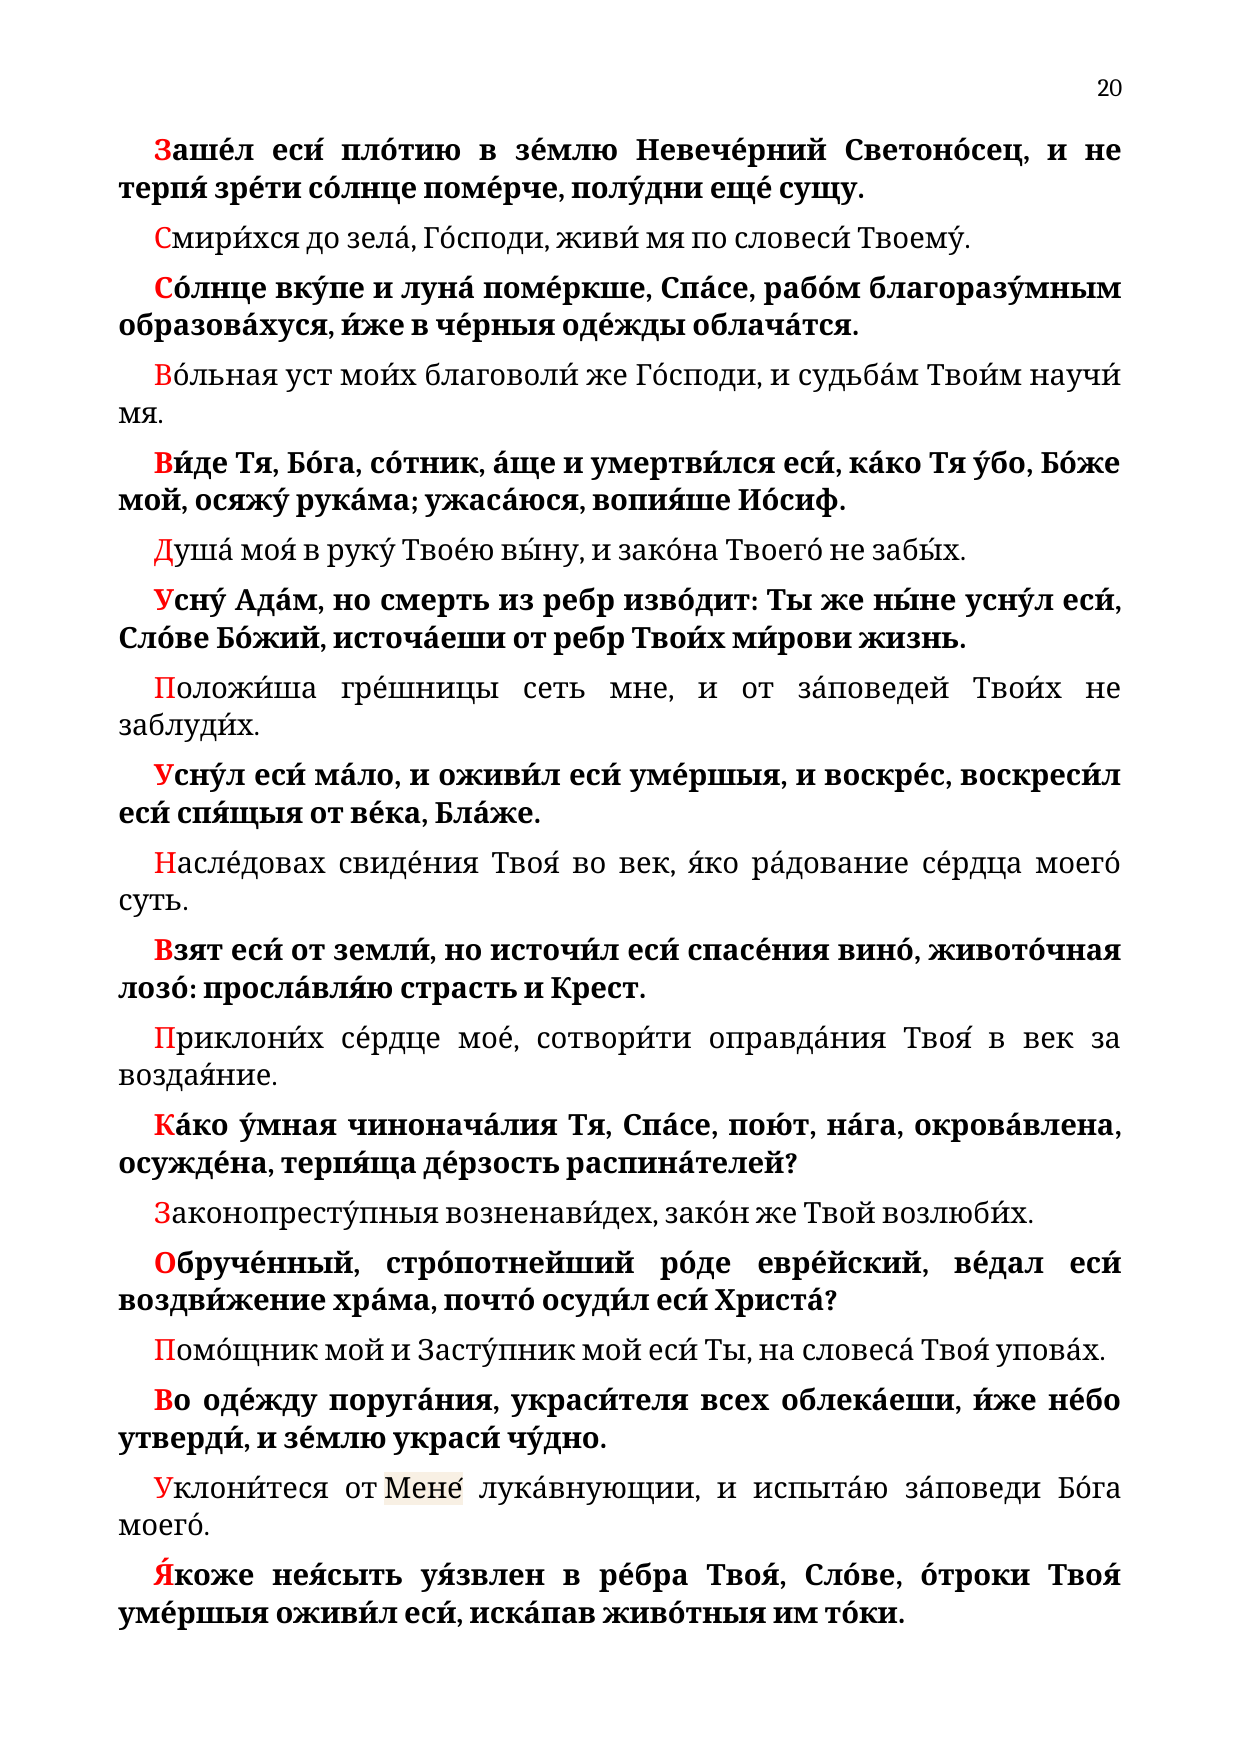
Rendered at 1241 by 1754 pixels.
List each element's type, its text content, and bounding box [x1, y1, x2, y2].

text Помо́щник мой и Засту́пник мой еси́ Ты, на словеса́ Твоя́ упова́х. [118, 1331, 1122, 1368]
text Усну́л еси́ ма́ло, и оживи́л еси́ уме́ршыя, и воскре́с, воскреси́л еси́ спя́щыя от ве́ка, Бла́же. [118, 756, 1122, 831]
text Смири́хся до зела́, Го́споди, живи́ мя по словеси́ Твоему́. [118, 218, 1122, 256]
text Ка́ко у́мная чинонача́лия Тя, Спа́се, пою́т, на́га, окрова́влена, осужде́на, терпя́ща де́рзость распина́телей? [118, 1106, 1122, 1181]
text Положи́ша гре́шницы сеть мне, и от за́поведей Твои́х не заблуди́х. [118, 668, 1122, 743]
text Душа́ моя́ в руку́ Твое́ю вы́ну, и зако́на Твоего́ не забы́х. [118, 531, 1122, 568]
text Насле́довах свиде́ния Твоя́ во век, я́ко ра́дование се́рдца моего́ суть. [118, 843, 1122, 918]
text Во́льная уст мои́х благоволи́ же Го́споди, и судьба́м Твои́м научи́ мя. [118, 356, 1122, 431]
text Заше́л еси́ пло́тию в зе́млю Невече́рний Светоно́сец, и не терпя́ зре́ти со́лнце поме́рче, полу́дни еще́ сущу. [118, 131, 1122, 206]
text Усну́ Ада́м, но смерть из ребр изво́дит: Ты же ны́не усну́л еси́, Сло́ве Бо́жий, источа́еши от ребр Твои́х ми́рови жизнь. [118, 581, 1122, 656]
text Взят еси́ от земли́, но источи́л еси́ спасе́ния вино́, живото́чная лозо́: просла́вля́ю страсть и Крест. [118, 931, 1122, 1006]
text Законопресту́пныя возненави́дех, зако́н же Твой возлюби́х. [118, 1193, 1122, 1231]
text Приклони́х се́рдце мое́, сотвори́ти оправда́ния Твоя́ в век за воздая́ние. [118, 1018, 1122, 1093]
text Обруче́нный, стро́потнейший ро́де евре́йский, ве́дал еси́ воздви́жение хра́ма, почто́ осуди́л еси́ Христа́? [118, 1243, 1122, 1318]
text Я́коже нея́сыть уя́звлен в ре́бра Твоя́, Сло́ве, о́троки Твоя́ уме́ршыя оживи́л еси́, иска́пав живо́тныя им то́ки. [118, 1556, 1122, 1631]
text Во оде́жду поруга́ния, украси́теля всех облека́еши, и́же не́бо утверди́, и зе́млю украси́ чу́дно. [118, 1381, 1122, 1456]
text Уклони́теся от Мене́ лука́внующии, и испыта́ю за́поведи Бо́га моего́. [118, 1468, 1122, 1543]
text Со́лнце вку́пе и луна́ поме́ркше, Спа́се, рабо́м благоразу́мным образова́хуся, и́же в че́рныя оде́жды облача́тся. [118, 268, 1122, 343]
text Ви́де Тя, Бо́га, со́тник, а́ще и умертви́лся еси́, ка́ко Тя у́бо, Бо́же мой, осяжу́ рука́ма; ужаса́юся, вопия́ше Ио́сиф. [118, 443, 1122, 518]
